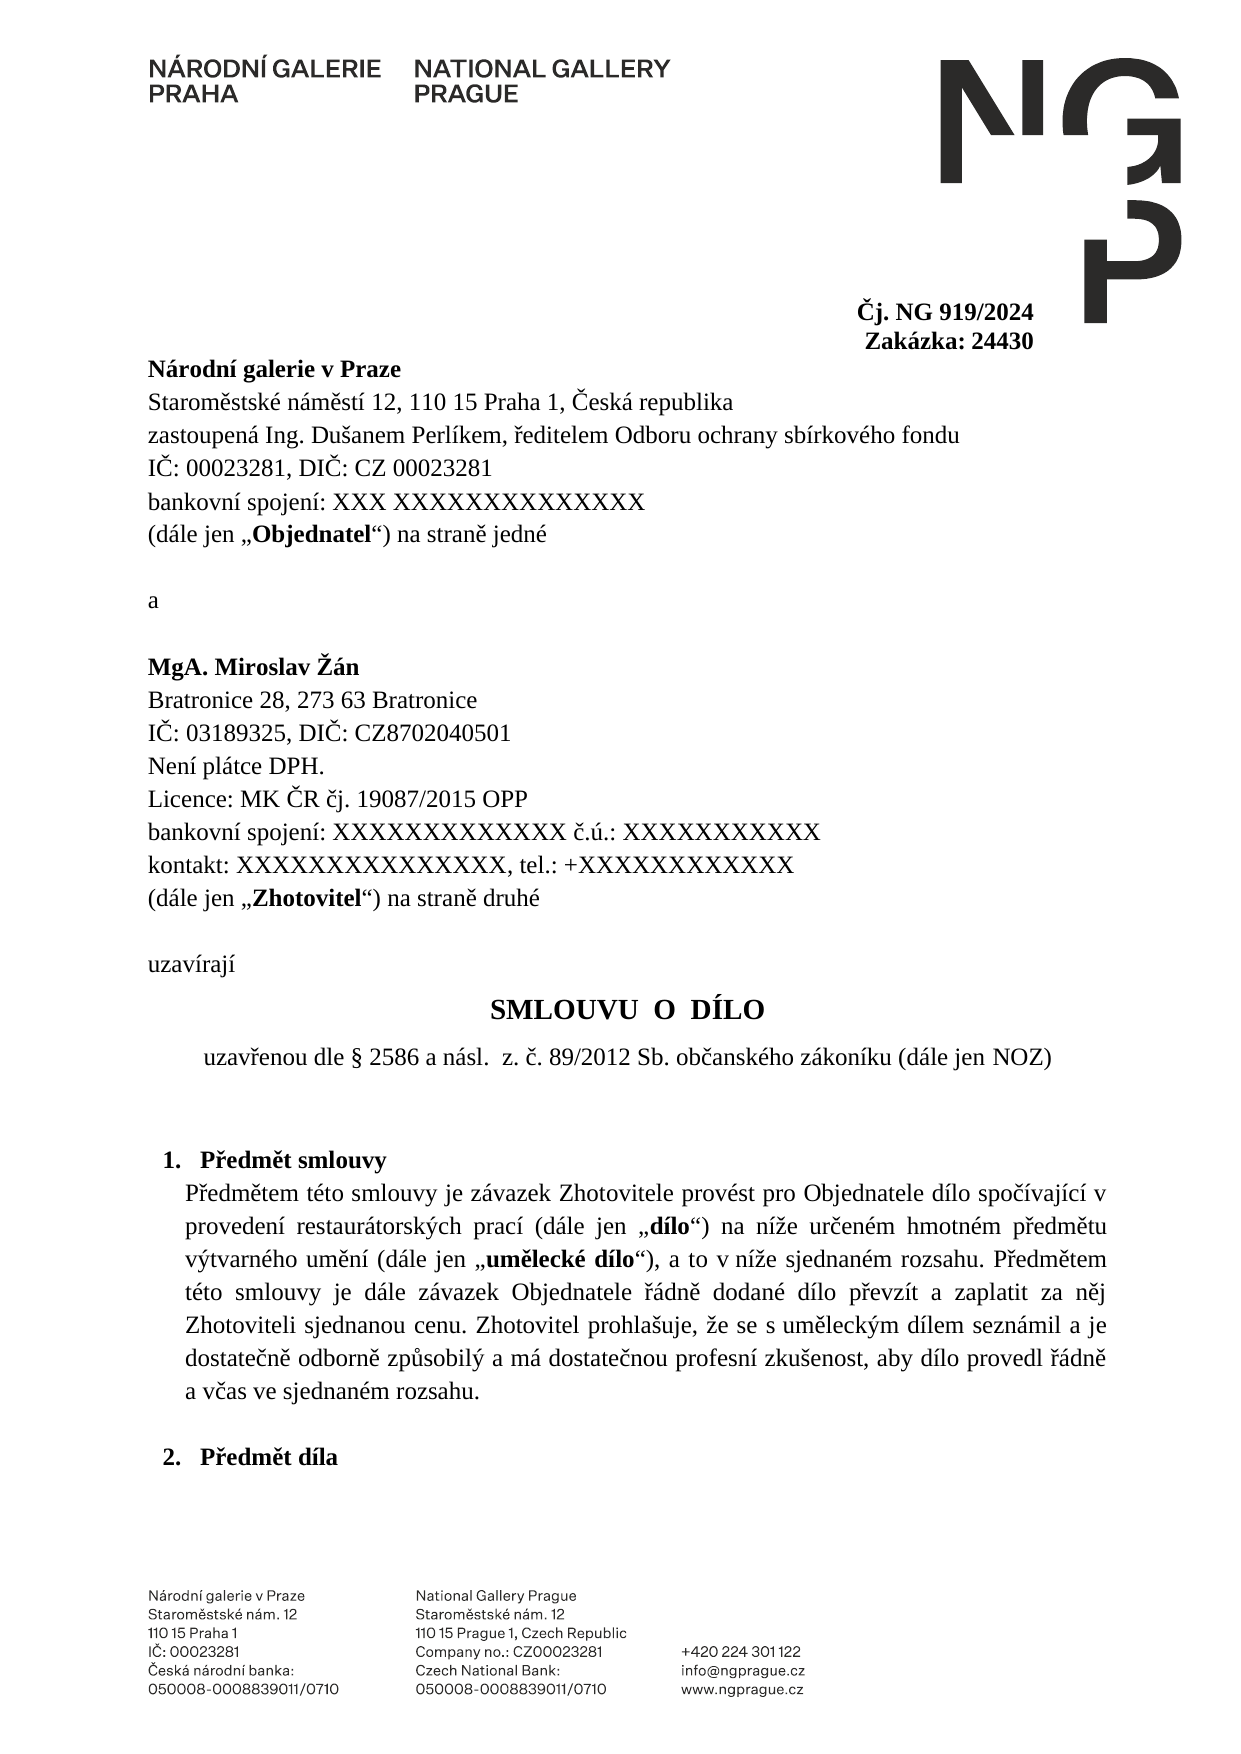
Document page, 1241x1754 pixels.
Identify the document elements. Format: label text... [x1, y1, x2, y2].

text uzavírají [148, 949, 1107, 978]
text (dále jen „Objednatel“) na straně jedné [148, 519, 1107, 548]
text Národní galerie v Praze [148, 354, 1107, 383]
list Předmět díla [162, 1442, 1107, 1471]
list Předmět smlouvy [162, 1145, 1107, 1174]
text IČ: 00023281, DIČ: CZ 00023281 [148, 453, 1107, 482]
text MgA. Miroslav Žán [148, 652, 1107, 680]
text kontakt: XXXXXXXXXXXXXXX, tel.: +XXXXXXXXXXXX [148, 850, 1107, 878]
text Předmětem této smlouvy je závazek Zhotovitele provést pro Objednatele dílo spočívající v provedení restaurátorských prací (dále jen „dílo“) na níže určeném hmotném předmětu výtvarného umění (dále jen „umělecké dílo“), a to v níže sjednaném rozsahu. Předmětem této smlouvy je dále závazek Objednatele řádně dodané dílo převzít a zaplatit za něj Zhotoviteli sjednanou cenu. Zhotovitel prohlašuje, že se s uměleckým dílem seznámil a je dostatečně odborně způsobilý a má dostatečnou profesní zkušenost, aby dílo provedl řádně a včas ve sjednaném rozsahu. [185, 1178, 1107, 1405]
text a [148, 586, 1107, 614]
text SMLOUVU O DÍLO [148, 992, 1107, 1026]
text bankovní spojení: XXXXXXXXXXXXX č.ú.: XXXXXXXXXXX [148, 817, 1107, 846]
text Zakázka: 24430 [148, 326, 1034, 354]
text IČ: 03189325, DIČ: CZ8702040501 [148, 718, 1107, 746]
text Čj. NG 919/2024 [148, 297, 1034, 326]
text Staroměstské náměstí 12, 110 15 Praha 1, Česká republika [148, 387, 1107, 416]
text Není plátce DPH. [148, 751, 1107, 779]
text Bratronice 28, 273 63 Bratronice [148, 685, 1107, 713]
text (dále jen „Zhotovitel“) na straně druhé [148, 883, 1107, 912]
text uzavřenou dle § 2586 a násl. z. č. 89/2012 Sb. občanského zákoníku (dále jen NOZ) [148, 1042, 1107, 1071]
text zastoupená Ing. Dušanem Perlíkem, ředitelem Odboru ochrany sbírkového fondu [148, 421, 1107, 449]
text bankovní spojení: XXX XXXXXXXXXXXXXX [148, 487, 1107, 515]
text Licence: MK ČR čj. 19087/2015 OPP [148, 784, 1107, 812]
